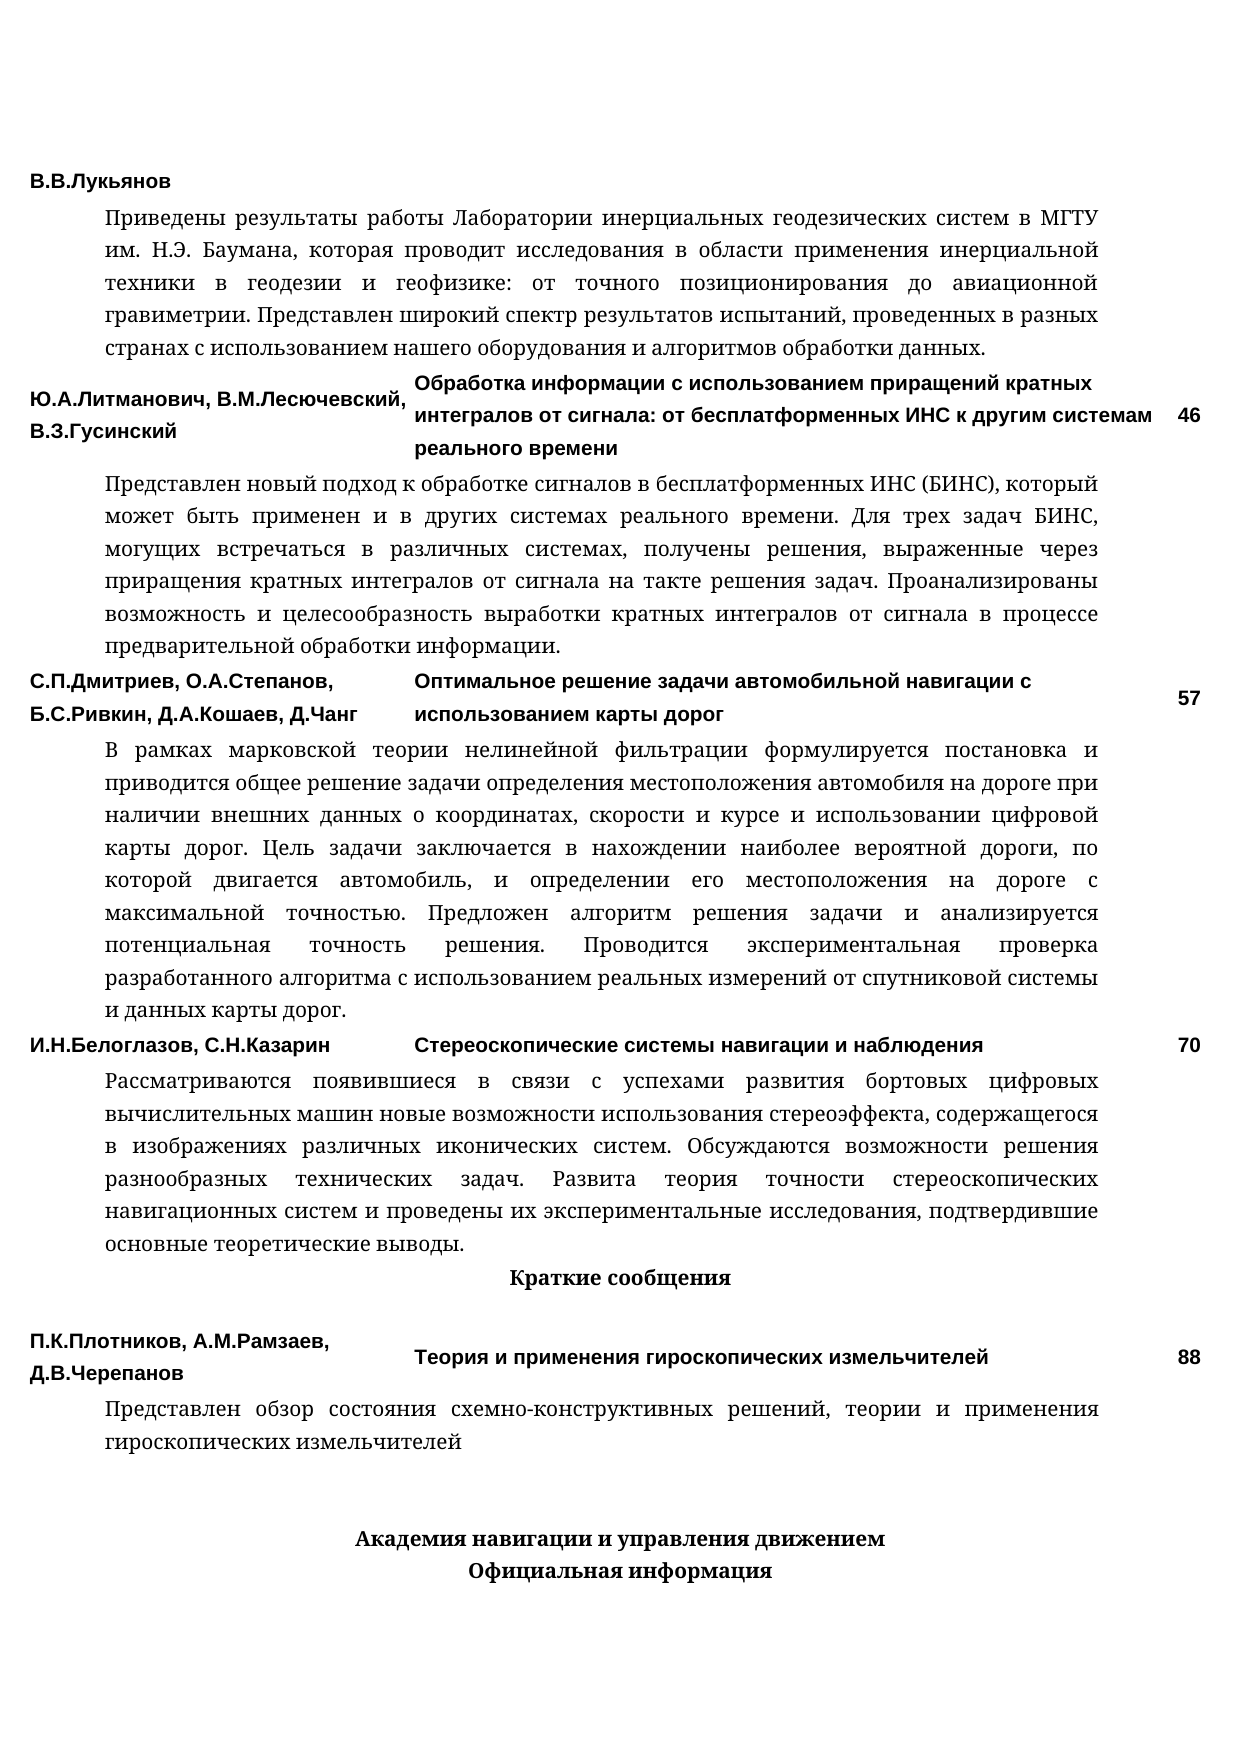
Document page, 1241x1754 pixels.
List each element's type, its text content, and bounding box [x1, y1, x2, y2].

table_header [26, 162, 1214, 1493]
subtitle Академия навигации и управления движением Официальная информация [187, 1522, 1053, 1587]
